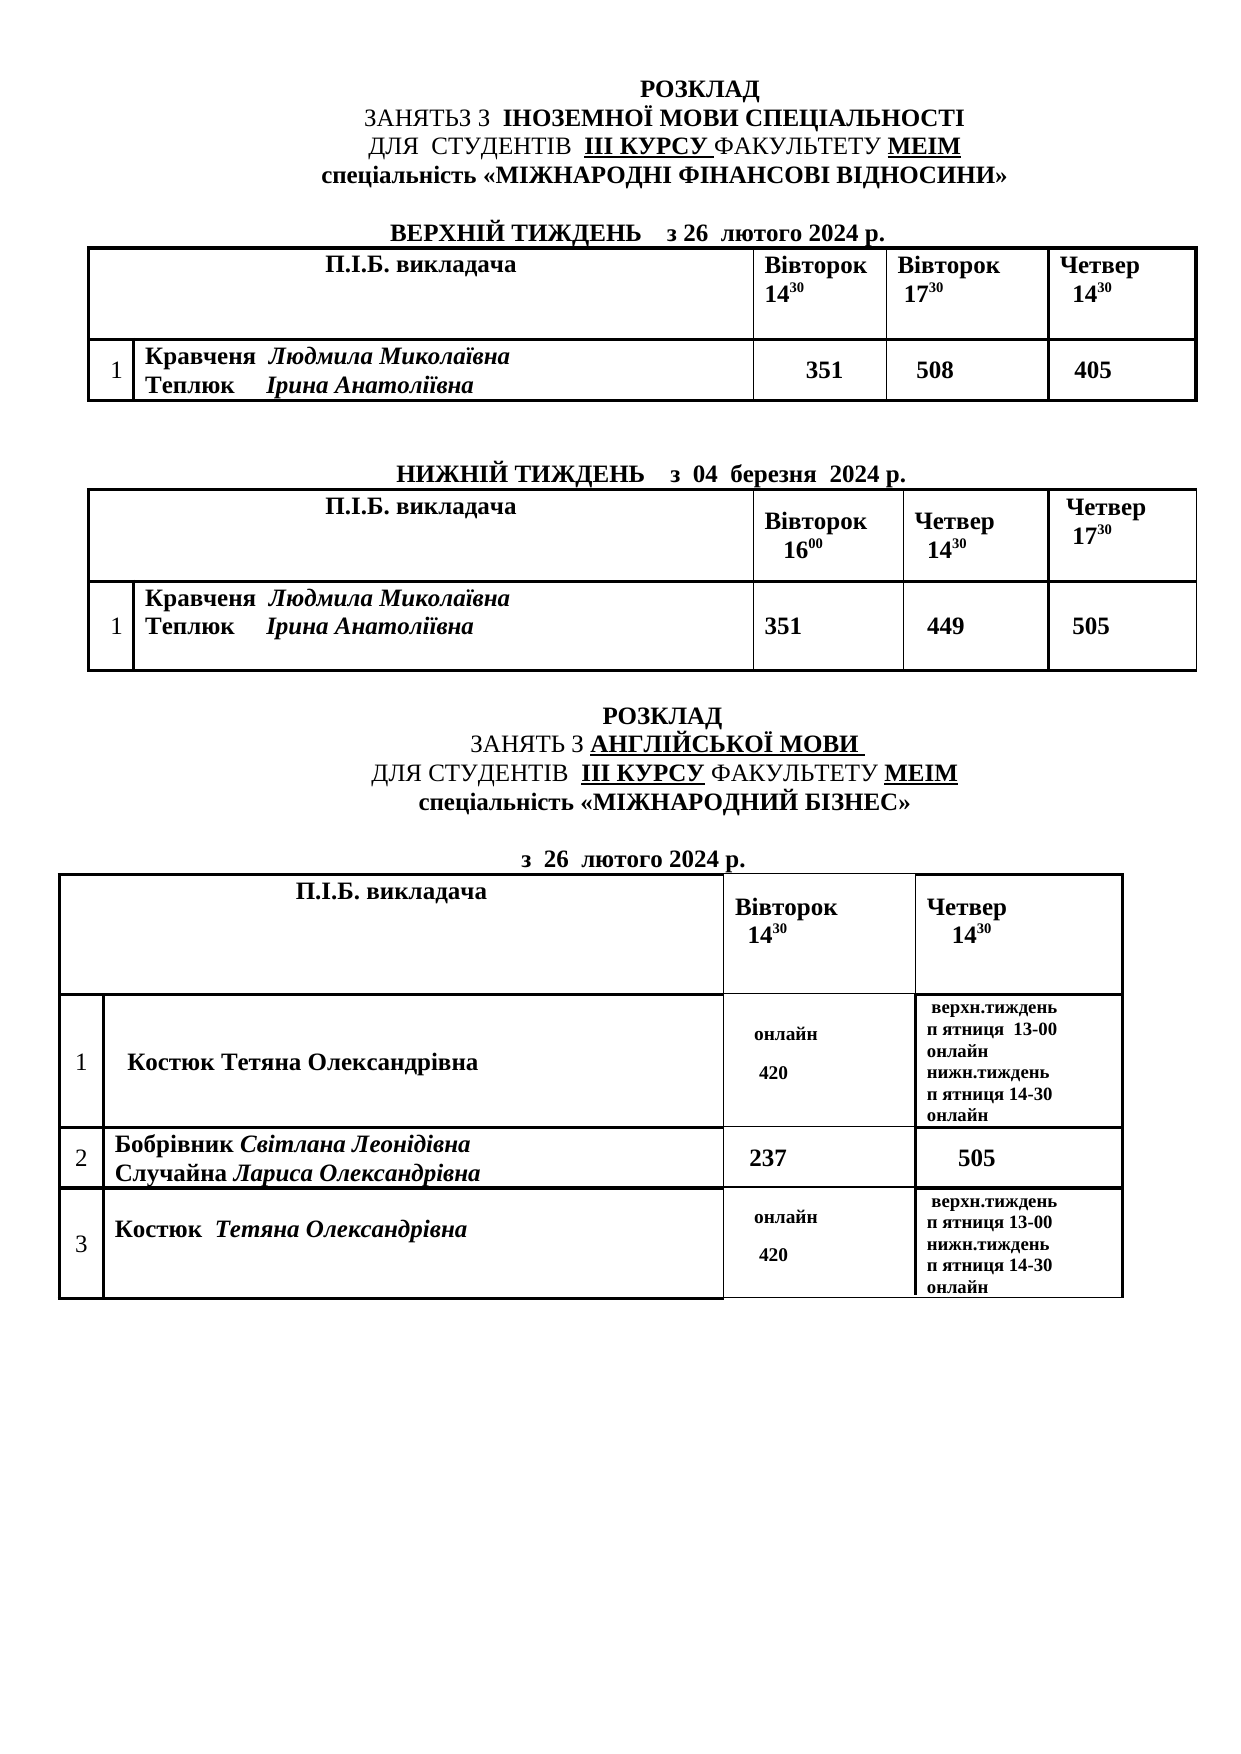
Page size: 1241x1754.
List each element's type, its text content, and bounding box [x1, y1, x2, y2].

table_cell 1 [61, 996, 102, 1126]
text НИЖНІЙ ТИЖДЕНЬ з 04 березня 2024 р. [177, 459, 1152, 488]
title РОЗКЛАД [177, 701, 1152, 729]
table_cell 351 [754, 583, 903, 669]
text з 26 лютого 2024 р. [177, 844, 1152, 873]
table_cell Бобрівник Світлана Леонідівна Случайна Лариса Олександрівна [105, 1129, 723, 1186]
table_cell верхн.тиждень п ятниця 13-00 онлайн нижн.тиждень п ятниця 14-30 онлайн [917, 996, 1121, 1126]
text спеціальність «МІЖНАРОДНІ ФІНАНСОВІ ВІДНОСИНИ» [177, 160, 1152, 189]
table_cell верхн.тиждень п ятниця 13-00 нижн.тиждень п ятниця 14-30 онлайн [915, 1190, 1121, 1297]
table_header Четвер 1430 [916, 876, 1121, 993]
title ЗАНЯТЬ З АНГЛІЙСЬКОЇ МОВИ [177, 729, 1152, 758]
table_header П.І.Б. викладача [90, 491, 753, 579]
text ДЛЯ СТУДЕНТІВ ІІІ КУРСУ ФАКУЛЬТЕТУ МЕІМ [177, 131, 1152, 160]
text ДЛЯ СТУДЕНТІВ ІІІ КУРСУ ФАКУЛЬТЕТУ МЕІМ [177, 758, 1152, 787]
table_cell Кравченя Людмила Миколаївна Теплюк Ірина Анатоліївна [135, 583, 753, 669]
table_cell 3 [61, 1190, 102, 1297]
table_cell Кравченя Людмила Миколаївна Теплюк Ірина Анатоліївна [135, 341, 753, 398]
table_cell 505 [1050, 583, 1196, 669]
title ЗАНЯТЬЗ З ІНОЗЕМНОЇ МОВИ СПЕЦІАЛЬНОСТІ [177, 103, 1152, 131]
table_cell 237 [724, 1127, 914, 1186]
table_header Четвер 1430 [904, 491, 1047, 579]
table_header Вівторок 1430 [754, 250, 886, 338]
table_header Вівторок 1730 [887, 250, 1047, 338]
table_header Вівторок 1600 [754, 491, 903, 579]
table_cell 505 [917, 1129, 1121, 1186]
table_cell 449 [904, 583, 1047, 669]
table_cell 508 [887, 341, 1047, 398]
table_cell 351 [754, 341, 886, 398]
table_header П.І.Б. викладача [61, 876, 723, 993]
table_header Вівторок 1430 [724, 874, 915, 993]
table_cell 1 [90, 583, 132, 669]
table_cell 405 [1050, 341, 1194, 398]
table_cell 2 [61, 1129, 102, 1186]
table_cell 1 [90, 341, 132, 398]
text спеціальність «МІЖНАРОДНИЙ БІЗНЕС» [177, 787, 1152, 816]
table_header Четвер 1430 [1050, 250, 1194, 338]
table_header П.І.Б. викладача [90, 250, 753, 338]
table_cell онлайн 420 [724, 994, 914, 1126]
title РОЗКЛАД [177, 74, 1152, 103]
table_cell Костюк Тетяна Олександрівна [105, 1190, 723, 1297]
table_header Четвер 1730 [1050, 491, 1196, 579]
table_cell онлайн 420 [724, 1188, 915, 1297]
table_cell Костюк Тетяна Олександрівна [105, 996, 723, 1126]
text ВЕРХНІЙ ТИЖДЕНЬ з 26 лютого 2024 р. [177, 218, 1152, 246]
